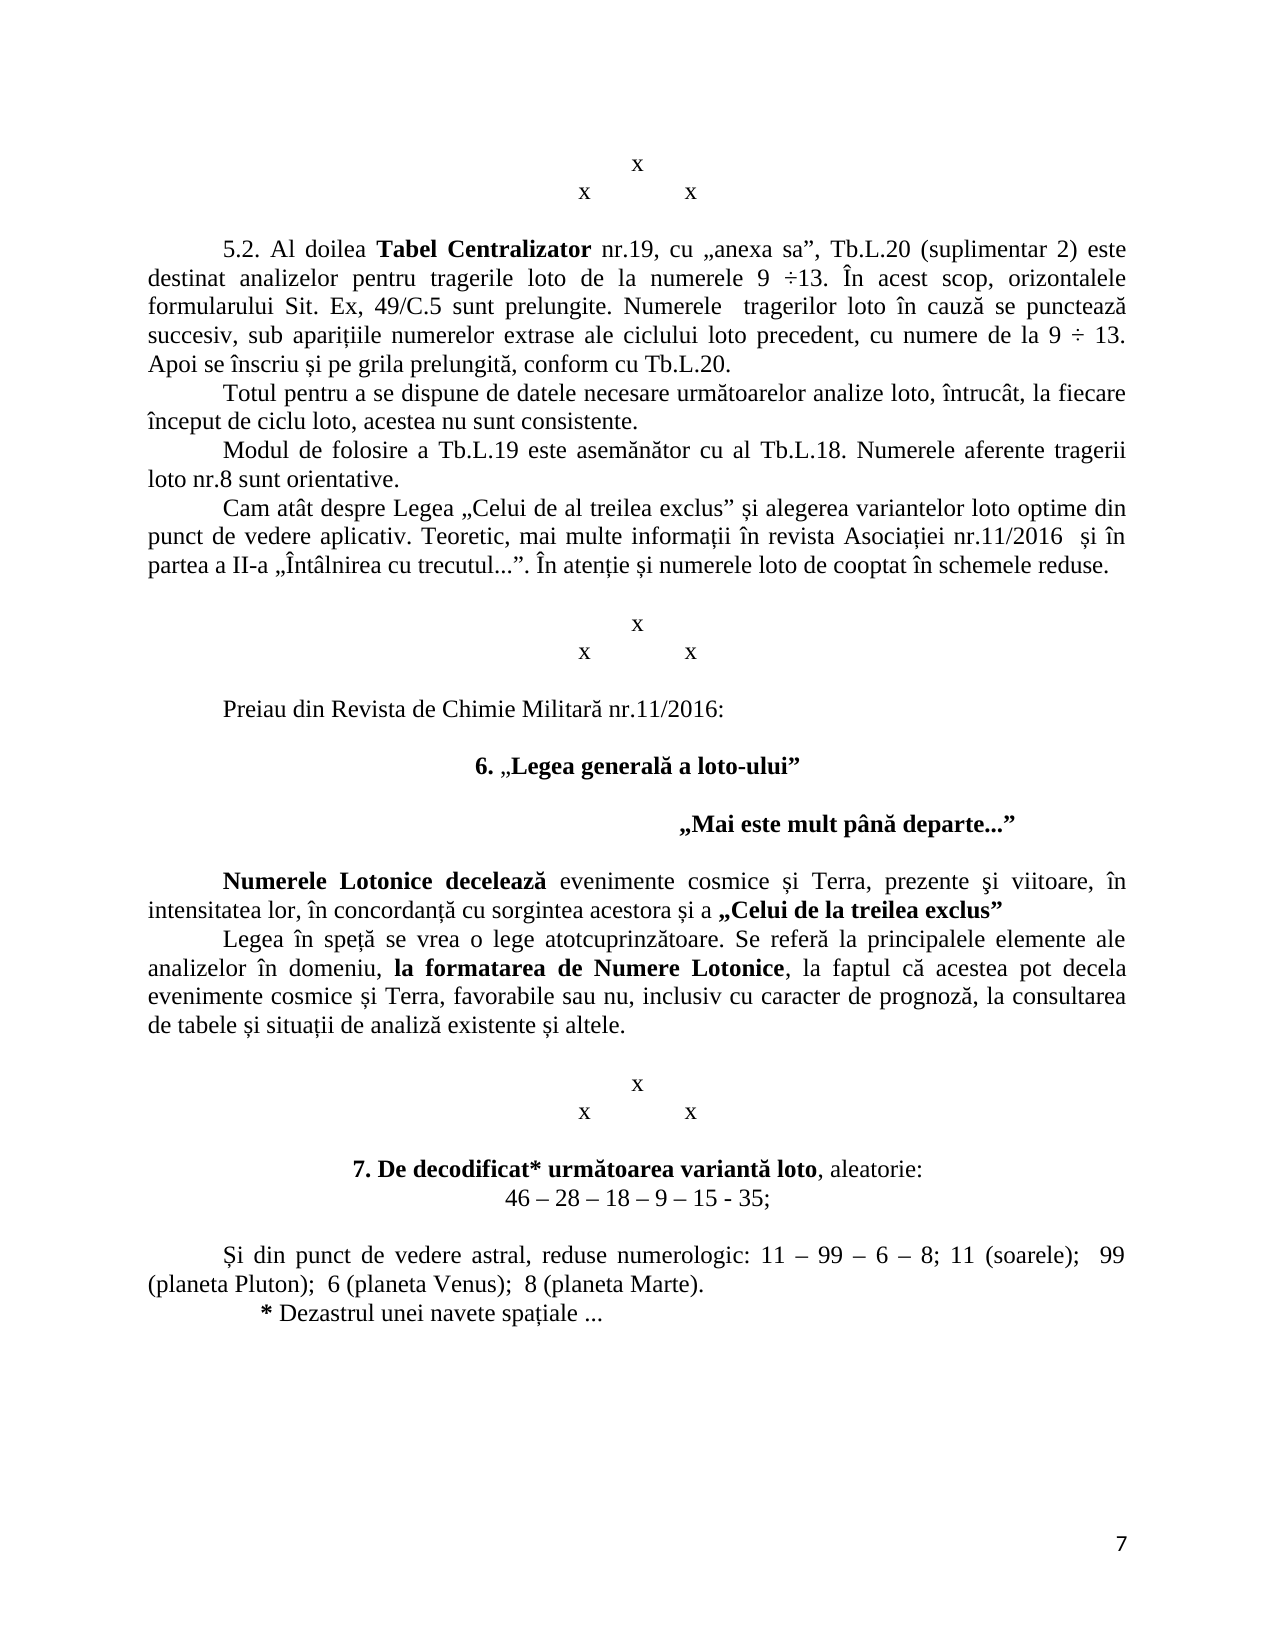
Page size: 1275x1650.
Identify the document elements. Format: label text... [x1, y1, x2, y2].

text Legea în speță se vrea o lege atotcuprinzătoare. Se referă la principalele elemente ale analizelor în domeniu, la formatarea de Numere Lotonice, la faptul că acestea pot decela evenimente cosmice și Terra, favorabile sau nu, inclusiv cu caracter de prognoză, la consultarea de tabele și situații de analiză existente și altele. [148, 924, 1127, 1039]
text x x [148, 1096, 1127, 1125]
text x [148, 1068, 1127, 1096]
text Cam atât despre Legea „Celui de al treilea exclus” și alegerea variantelor loto optime din punct de vedere aplicativ. Teoretic, mai multe informații în revista Asociației nr.11/2016 și în partea a II-a „Întâlnirea cu trecutul...”. În atenție și numerele loto de cooptat în schemele reduse. [148, 493, 1127, 579]
text x x [148, 176, 1127, 205]
text 46 – 28 – 18 – 9 – 15 - 35; [148, 1183, 1127, 1211]
text Preiau din Revista de Chimie Militară nr.11/2016: [148, 694, 1127, 723]
text x [148, 148, 1127, 176]
text 7. De decodificat* următoarea variantă loto, aleatorie: [148, 1154, 1127, 1183]
text Modul de folosire a Tb.L.19 este asemănător cu al Tb.L.18. Numerele aferente tragerii loto nr.8 sunt orientative. [148, 435, 1127, 493]
text 5.2. Al doilea Tabel Centralizator nr.19, cu „anexa sa”, Tb.L.20 (suplimentar 2) este destinat analizelor pentru tragerile loto de la numerele 9 ÷13. În acest scop, orizontalele formularului Sit. Ex, 49/C.5 sunt prelungite. Numerele tragerilor loto în cauză se punctează succesiv, sub aparițiile numerelor extrase ale ciclului loto precedent, cu numere de la 9 ÷ 13. Apoi se înscriu și pe grila prelungită, conform cu Tb.L.20. [148, 234, 1127, 378]
text 6. „Legea generală a loto-ului” [148, 751, 1127, 780]
text Numerele Lotonice decelează evenimente cosmice și Terra, prezente şi viitoare, în intensitatea lor, în concordanță cu sorgintea acestora și a „Celui de la treilea exclus” [148, 866, 1127, 924]
text x [148, 608, 1127, 636]
text Și din punct de vedere astral, reduse numerologic: 11 – 99 – 6 – 8; 11 (soarele); 99 (planeta Pluton); 6 (planeta Venus); 8 (planeta Marte). [148, 1240, 1127, 1298]
text * Dezastrul unei navete spațiale ... [260, 1298, 1127, 1326]
text Totul pentru a se dispune de datele necesare următoarelor analize loto, întrucât, la fiecare început de ciclu loto, acestea nu sunt consistente. [148, 378, 1127, 435]
text „Mai este mult până departe...” [673, 809, 1127, 838]
text x x [148, 636, 1127, 665]
